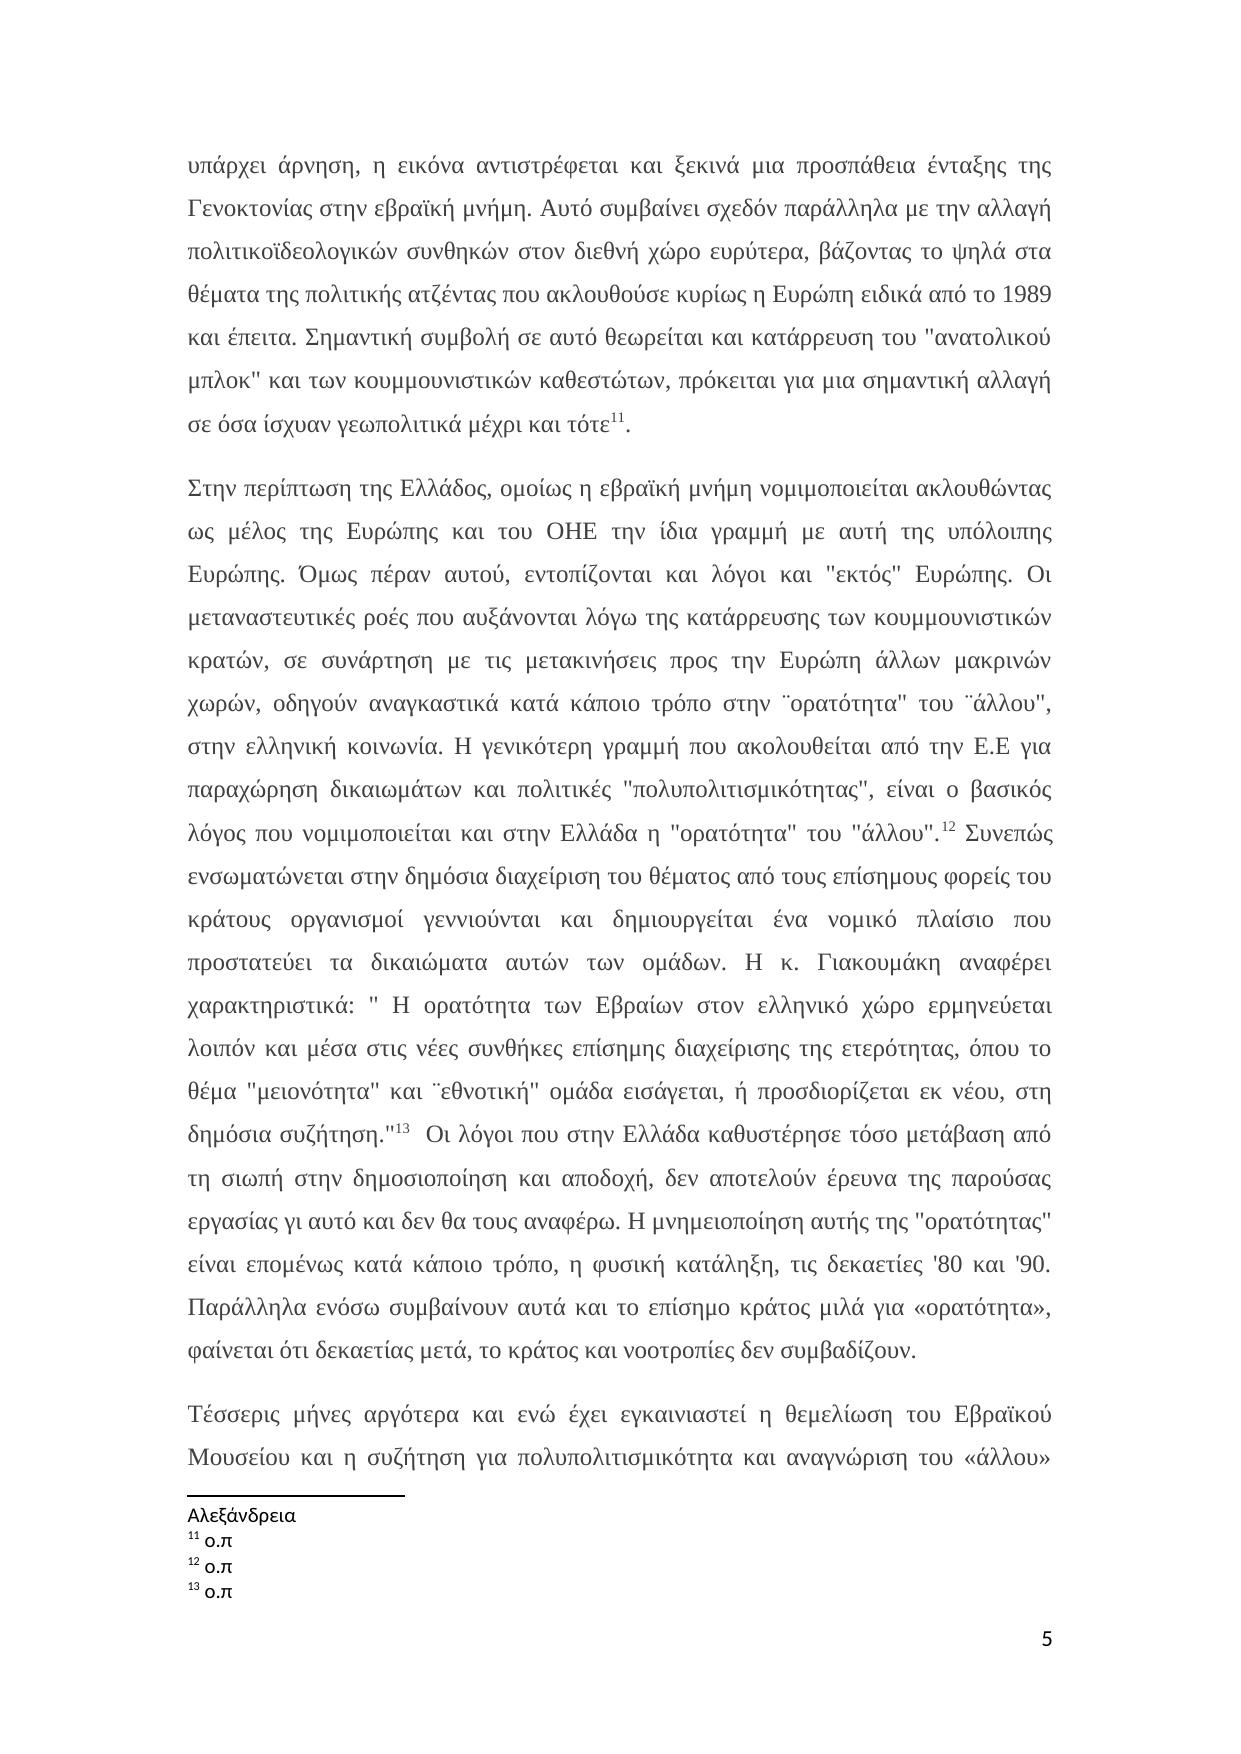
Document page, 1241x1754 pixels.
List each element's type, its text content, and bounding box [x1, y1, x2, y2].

text Στην περίπτωση της Ελλάδος, ομοίως η εβραϊκή μνήμη νομιμοποιείται ακλουθώντας ως μέλος της Ευρώπης και του ΟΗΕ την ίδια γραμμή με αυτή της υπόλοιπης Ευρώπης. Όμως πέραν αυτού, εντοπίζονται και λόγοι και "εκτός" Ευρώπης. Οι μεταναστευτικές ροές που αυξάνονται λόγω της κατάρρευσης των κουμμουνιστικών κρατών, σε συνάρτηση με τις μετακινήσεις προς την Ευρώπη άλλων μακρινών χωρών, οδηγούν αναγκαστικά κατά κάποιο τρόπο στην ¨ορατότητα" του ¨άλλου", στην ελληνική κοινωνία. Η γενικότερη γραμμή που ακολουθείται από την Ε.Ε για παραχώρηση δικαιωμάτων και πολιτικές "πολυπολιτισμικότητας", είναι ο βασικός λόγος που νομιμοποιείται και στην Ελλάδα η "ορατότητα" του "άλλου". Συνεπώς ενσωματώνεται στην δημόσια διαχείριση του θέματος από τους επίσημους φορείς του κράτους οργανισμοί γεννιούνται και δημιουργείται ένα νομικό πλαίσιο που προστατεύει τα δικαιώματα αυτών των ομάδων. Η κ. Γιακουμάκη αναφέρει χαρακτηριστικά: " Η ορατότητα των Εβραίων στον ελληνικό χώρο ερμηνεύεται λοιπόν και μέσα στις νέες συνθήκες επίσημης διαχείρισης της ετερότητας, όπου το θέμα "μειονότητα" και ¨εθνοτική" ομάδα εισάγεται, ή προσδιορίζεται εκ νέου, στη δημόσια συζήτηση." Οι λόγοι που στην Ελλάδα καθυστέρησε τόσο μετάβαση από τη σιωπή στην δημοσιοποίηση και αποδοχή, δεν αποτελούν έρευνα της παρούσας εργασίας γι αυτό και δεν θα τους αναφέρω. Η μνημειοποίηση αυτής της "ορατότητας" είναι επομένως κατά κάποιο τρόπο, η φυσική κατάληξη, τις δεκαετίες '80 και '90. Παράλληλα ενόσω συμβαίνουν αυτά και το επίσημο κράτος μιλά για «ορατότητα», φαίνεται ότι δεκαετίας μετά, το κράτος και νοοτροπίες δεν συμβαδίζουν. [187, 788, 1053, 959]
text Στην περίπτωση της Ελλάδος, ομοίως η εβραϊκή μνήμη νομιμοποιείται ακλουθώντας ως μέλος της Ευρώπης και του ΟΗΕ την ίδια γραμμή με αυτή της υπόλοιπης Ευρώπης. Όμως πέραν αυτού, εντοπίζονται και λόγοι και "εκτός" Ευρώπης. Οι μεταναστευτικές ροές που αυξάνονται λόγω της κατάρρευσης των κουμμουνιστικών κρατών, σε συνάρτηση με τις μετακινήσεις προς την Ευρώπη άλλων μακρινών χωρών, οδηγούν αναγκαστικά κατά κάποιο τρόπο στην ¨ορατότητα" του ¨άλλου", στην ελληνική κοινωνία. Η γενικότερη γραμμή που ακολουθείται από την Ε.Ε για παραχώρηση δικαιωμάτων και πολιτικές "πολυπολιτισμικότητας", είναι ο βασικός λόγος που νομιμοποιείται και στην Ελλάδα η "ορατότητα" του "άλλου". Συνεπώς ενσωματώνεται στην δημόσια διαχείριση του θέματος από τους επίσημους φορείς του κράτους οργανισμοί γεννιούνται και δημιουργείται ένα νομικό πλαίσιο που προστατεύει τα δικαιώματα αυτών των ομάδων. Η κ. Γιακουμάκη αναφέρει χαρακτηριστικά: " Η ορατότητα των Εβραίων στον ελληνικό χώρο ερμηνεύεται λοιπόν και μέσα στις νέες συνθήκες επίσημης διαχείρισης της ετερότητας, όπου το θέμα "μειονότητα" και ¨εθνοτική" ομάδα εισάγεται, ή προσδιορίζεται εκ νέου, στη δημόσια συζήτηση." Οι λόγοι που στην Ελλάδα καθυστέρησε τόσο μετάβαση από τη σιωπή στην δημοσιοποίηση και αποδοχή, δεν αποτελούν έρευνα της παρούσας εργασίας γι αυτό και δεν θα τους αναφέρω. Η μνημειοποίηση αυτής της "ορατότητας" είναι επομένως κατά κάποιο τρόπο, η φυσική κατάληξη, τις δεκαετίες '80 και '90. Παράλληλα ενόσω συμβαίνουν αυτά και το επίσημο κράτος μιλά για «ορατότητα», φαίνεται ότι δεκαετίας μετά, το κράτος και νοοτροπίες δεν συμβαδίζουν. [187, 1018, 1053, 1364]
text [187, 1409, 1053, 1471]
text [187, 150, 1053, 248]
text Στην περίπτωση της Ελλάδος, ομοίως η εβραϊκή μνήμη νομιμοποιείται ακλουθώντας ως μέλος της Ευρώπης και του ΟΗΕ την ίδια γραμμή με αυτή της υπόλοιπης Ευρώπης. Όμως πέραν αυτού, εντοπίζονται και λόγοι και "εκτός" Ευρώπης. Οι μεταναστευτικές ροές που αυξάνονται λόγω της κατάρρευσης των κουμμουνιστικών κρατών, σε συνάρτηση με τις μετακινήσεις προς την Ευρώπη άλλων μακρινών χωρών, οδηγούν αναγκαστικά κατά κάποιο τρόπο στην ¨ορατότητα" του ¨άλλου", στην ελληνική κοινωνία. Η γενικότερη γραμμή που ακολουθείται από την Ε.Ε για παραχώρηση δικαιωμάτων και πολιτικές "πολυπολιτισμικότητας", είναι ο βασικός λόγος που νομιμοποιείται και στην Ελλάδα η "ορατότητα" του "άλλου". Συνεπώς ενσωματώνεται στην δημόσια διαχείριση του θέματος από τους επίσημους φορείς του κράτους οργανισμοί γεννιούνται και δημιουργείται ένα νομικό πλαίσιο που προστατεύει τα δικαιώματα αυτών των ομάδων. Η κ. Γιακουμάκη αναφέρει χαρακτηριστικά: " Η ορατότητα των Εβραίων στον ελληνικό χώρο ερμηνεύεται λοιπόν και μέσα στις νέες συνθήκες επίσημης διαχείρισης της ετερότητας, όπου το θέμα "μειονότητα" και ¨εθνοτική" ομάδα εισάγεται, ή προσδιορίζεται εκ νέου, στη δημόσια συζήτηση." Οι λόγοι που στην Ελλάδα καθυστέρησε τόσο μετάβαση από τη σιωπή στην δημοσιοποίηση και αποδοχή, δεν αποτελούν έρευνα της παρούσας εργασίας γι αυτό και δεν θα τους αναφέρω. Η μνημειοποίηση αυτής της "ορατότητας" είναι επομένως κατά κάποιο τρόπο, η φυσική κατάληξη, τις δεκαετίες '80 και '90. Παράλληλα ενόσω συμβαίνουν αυτά και το επίσημο κράτος μιλά για «ορατότητα», φαίνεται ότι δεκαετίας μετά, το κράτος και νοοτροπίες δεν συμβαδίζουν. [187, 473, 1053, 715]
